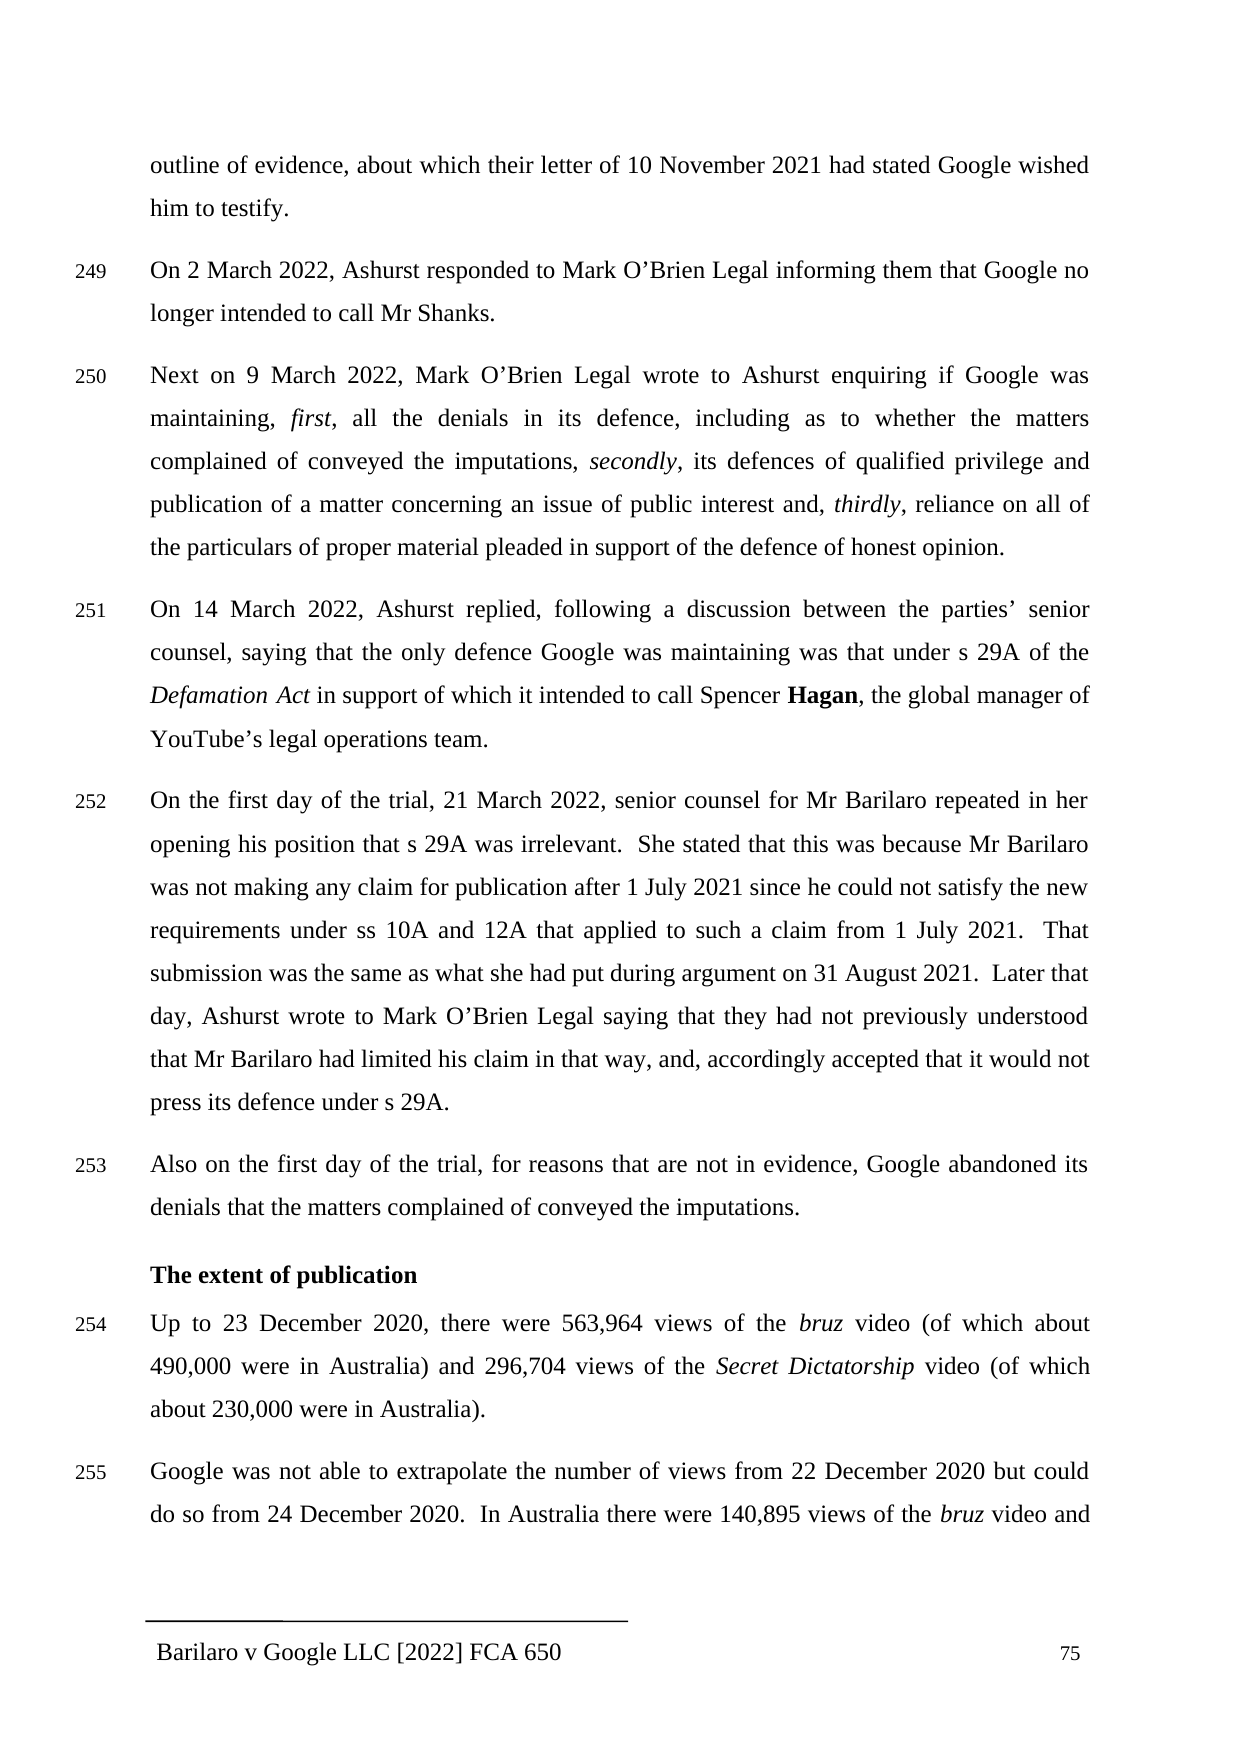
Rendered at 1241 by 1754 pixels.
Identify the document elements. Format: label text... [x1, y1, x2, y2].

text Next on 9 March 2022, Mark O’Brien Legal wrote to Ashurst enquiring if Google was maintaining, first, all the denials in its defence, including as to whether the matters complained of conveyed the imputations, secondly, its defences of qualified privilege and publication of a matter concerning an issue of public interest and, thirdly, reliance on all of the particulars of proper material pleaded in support of the defence of honest opinion. [75, 360, 1090, 561]
text On the first day of the trial, 21 March 2022, senior counsel for Mr Barilaro repeated in her opening his position that s 29A was irrelevant. She stated that this was because Mr Barilaro was not making any claim for publication after 1 July 2021 since he could not satisfy the new requirements under ss 10A and 12A that applied to such a claim from 1 July 2021. That submission was the same as what she had put during argument on 31 August 2021. Later that day, Ashurst wrote to Mark O’Brien Legal saying that they had not previously understood that Mr Barilaro had limited his claim in that way, and, accordingly accepted that it would not press its defence under s 29A. [75, 786, 1090, 1116]
text Also on the first day of the trial, for reasons that are not in evidence, Google abandoned its denials that the matters complained of conveyed the imputations. [75, 1149, 1090, 1221]
text On 2 March 2022, Ashurst responded to Mark O’Brien Legal informing them that Google no longer intended to call Mr Shanks. [75, 255, 1090, 327]
text Up to 23 December 2020, there were 563,964 views of the bruz video (of which about 490,000 were in Australia) and 296,704 views of the Secret Dictatorship video (of which about 230,000 were in Australia). [75, 1308, 1090, 1423]
text On 14 March 2022, Ashurst replied, following a discussion between the parties’ senior counsel, saying that the only defence Google was maintaining was that under s 29A of the Defamation Act in support of which it intended to call Spencer Hagan, the global manager of YouTube’s legal operations team. [75, 594, 1090, 752]
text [75, 150, 1090, 222]
subtitle The extent of publication [150, 1261, 1090, 1289]
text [75, 1456, 1090, 1528]
